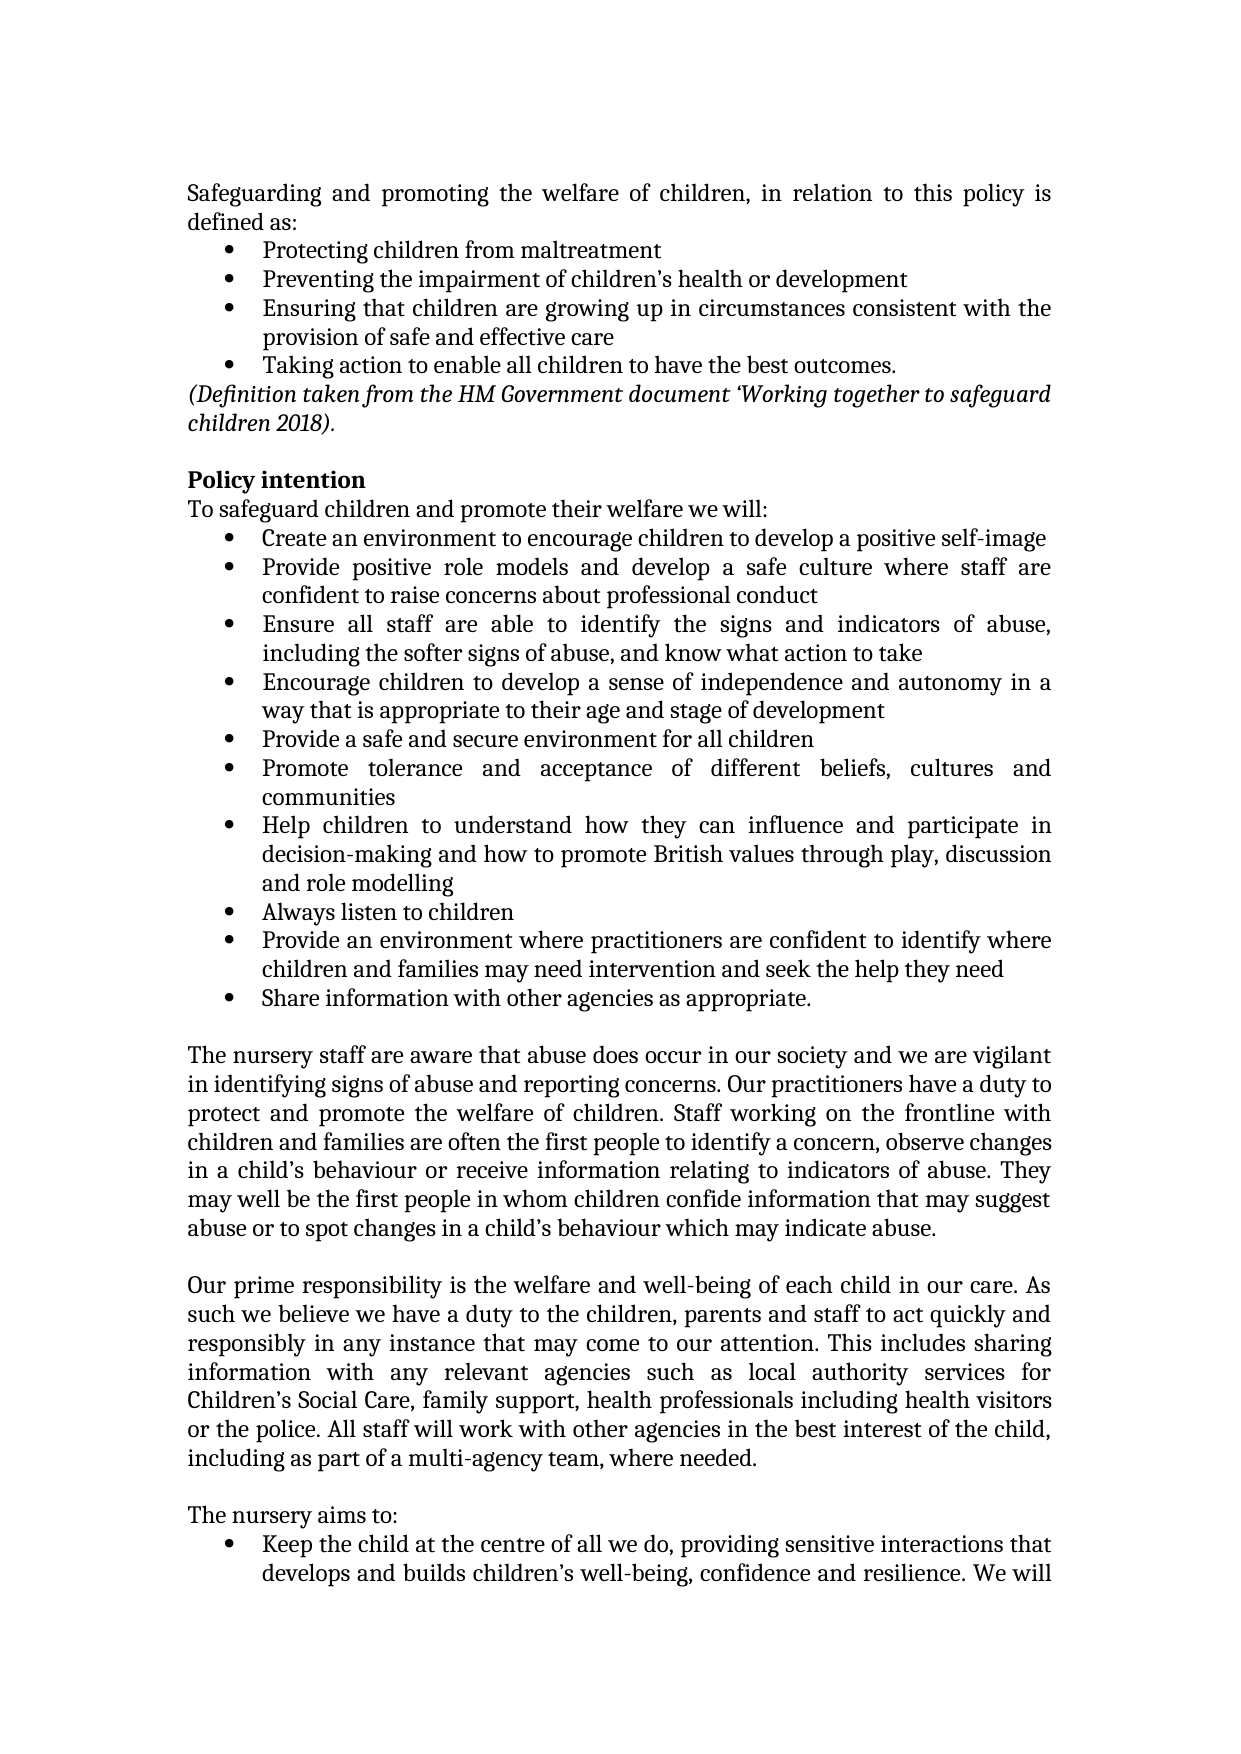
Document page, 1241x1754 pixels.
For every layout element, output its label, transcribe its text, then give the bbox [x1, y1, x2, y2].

list Promote tolerance and acceptance of different beliefs, cultures and communities [225, 754, 1053, 811]
list Share information with other agencies as appropriate. [225, 984, 1053, 1012]
list Preventing the impairment of children’s health or development [225, 265, 1053, 294]
text Our prime responsibility is the welfare and well-being of each child in our care. As such we believe we have a duty to the children, parents and staff to act quickly and responsibly in any instance that may come to our attention. This includes sharing information with any relevant agencies such as local authority services for Children’s Social Care, family support, health professionals including health visitors or the police. All staff will work with other agencies in the best interest of the child, including as part of a multi-agency team, where needed. [187, 1271, 1053, 1472]
text The nursery aims to: [187, 1501, 1053, 1530]
list Create an environment to encourage children to develop a positive self-image [225, 524, 1053, 552]
list Encourage children to develop a sense of independence and autonomy in a way that is appropriate to their age and stage of development [225, 667, 1053, 725]
text To safeguard children and promote their welfare we will: [187, 495, 1053, 524]
list Help children to understand how they can influence and participate in decision-making and how to promote British values through play, discussion and role modelling [225, 811, 1053, 897]
list Always listen to children [225, 897, 1053, 926]
list Provide positive role models and develop a safe culture where staff are confident to raise concerns about professional conduct [225, 552, 1053, 610]
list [225, 1530, 1053, 1587]
text Policy intention [187, 466, 1053, 495]
text (Definition taken from the HM Government document ‘Working together to safeguard children 2018). [187, 380, 1053, 437]
list Provide a safe and secure environment for all children [225, 725, 1053, 754]
list Protecting children from maltreatment [225, 236, 1053, 265]
list Ensuring that children are growing up in circumstances consistent with the provision of safe and effective care [225, 294, 1053, 351]
list Ensure all staff are able to identify the signs and indicators of abuse, including the softer signs of abuse, and know what action to take [225, 610, 1053, 667]
list Taking action to enable all children to have the best outcomes. [225, 351, 1053, 380]
text The nursery staff are aware that abuse does occur in our society and we are vigilant in identifying signs of abuse and reporting concerns. Our practitioners have a duty to protect and promote the welfare of children. Staff working on the frontline with children and families are often the first people to identify a concern, observe changes in a child’s behaviour or receive information relating to indicators of abuse. They may well be the first people in whom children confide information that may suggest abuse or to spot changes in a child’s behaviour which may indicate abuse. [187, 1041, 1053, 1242]
list Provide an environment where practitioners are confident to identify where children and families may need intervention and seek the help they need [225, 926, 1053, 984]
text Safeguarding and promoting the welfare of children, in relation to this policy is defined as: [187, 179, 1053, 236]
